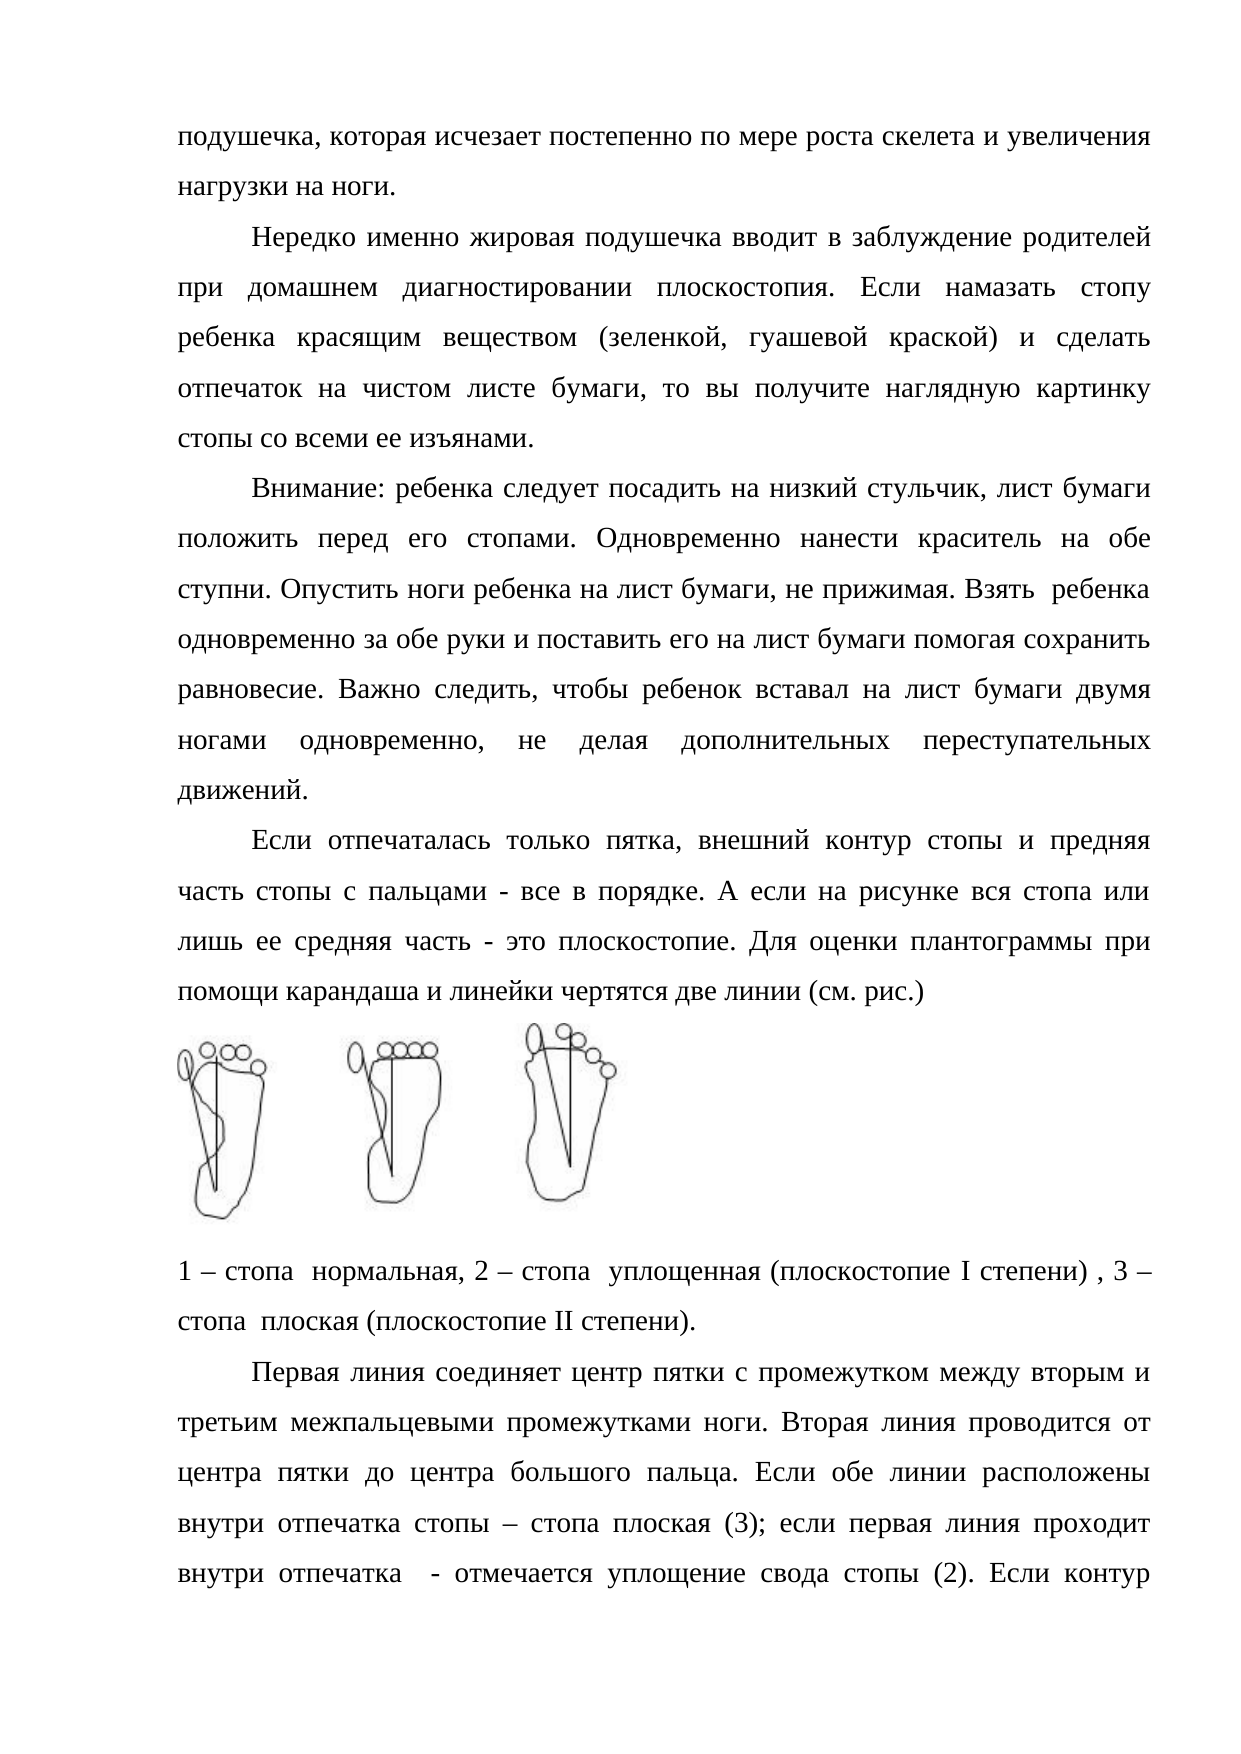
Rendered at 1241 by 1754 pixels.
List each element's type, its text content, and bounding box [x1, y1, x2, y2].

text Внимание: ребенка следует посадить на низкий стульчик, лист бумаги положить перед его стопами. Одновременно нанести краситель на обе ступни. Опустить ноги ребенка на лист бумаги, не прижимая. Взять ребенка одновременно за обе руки и поставить его на лист бумаги помогая сохранить равновесие. Важно следить, чтобы ребенок вставал на лист бумаги двумя ногами одновременно, не делая дополнительных переступательных движений. [177, 470, 1152, 806]
picture [177, 1023, 645, 1240]
text 1 – стопа нормальная, 2 – стопа уплощенная (плоскостопие I степени) , 3 – стопа плоская (плоскостопие II степени). [177, 1253, 1152, 1337]
text Нередко именно жировая подушечка вводит в заблуждение родителей при домашнем диагностировании плоскостопия. Если намазать стопу ребенка красящим веществом (зеленкой, гуашевой краской) и сделать отпечаток на чистом листе бумаги, то вы получите наглядную картинку стопы со всеми ее изъянами. [177, 219, 1152, 453]
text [177, 1354, 1152, 1588]
text Если отпечаталась только пятка, внешний контур стопы и предняя часть стопы с пальцами - все в порядке. А если на рисунке вся стопа или лишь ее средняя часть - это плоскостопие. Для оценки плантограммы при помощи карандаша и линейки чертятся две линии (см. рис.) [177, 822, 1152, 1007]
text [177, 118, 1152, 202]
